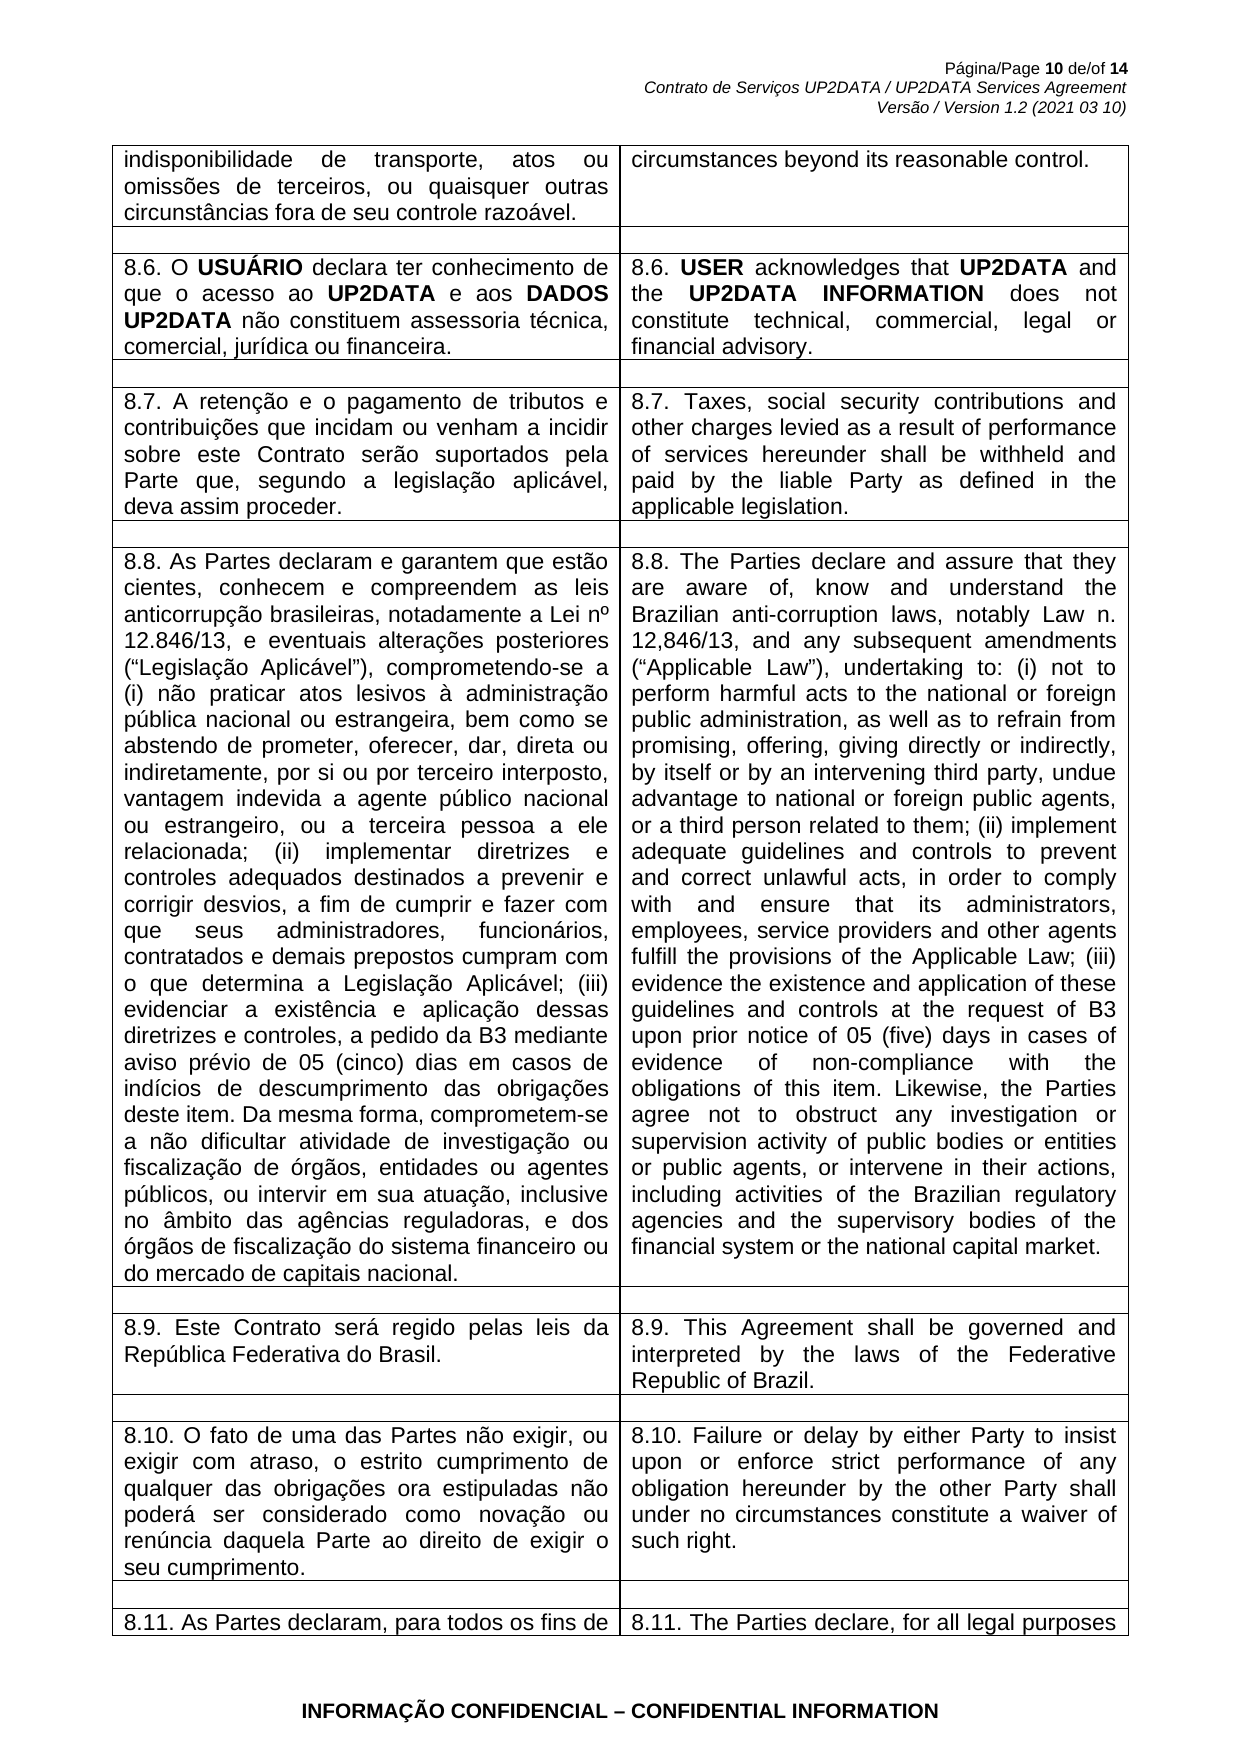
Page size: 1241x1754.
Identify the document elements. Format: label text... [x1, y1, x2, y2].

table_cell [621, 1395, 1128, 1421]
table_cell 8.7. A retenção e o pagamento de tributos e contribuições que incidam ou venham a incidir sobre este Contrato serão suportados pela Parte que, segundo a legislação aplicável, deva assim proceder. [113, 388, 619, 519]
table_cell [113, 1287, 619, 1313]
table_cell [621, 227, 1128, 253]
table_cell [113, 227, 619, 253]
table_cell [113, 360, 619, 387]
table_cell [621, 360, 1128, 387]
table_cell 8.8. The Parties declare and assure that they are aware of, know and understand the Brazilian anti-corruption laws, notably Law n. 12,846/13, and any subsequent amendments (“Applicable Law”), undertaking to: (i) not to perform harmful acts to the national or foreign public administration, as well as to refrain from promising, offering, giving directly or indirectly, by itself or by an intervening third party, undue advantage to national or foreign public agents, or a third person related to them; (ii) implement adequate guidelines and controls to prevent and correct unlawful acts, in order to comply with and ensure that its administrators, employees, service providers and other agents fulfill the provisions of the Applicable Law; (iii) evidence the existence and application of these guidelines and controls at the request of B3 upon prior notice of 05 (five) days in cases of evidence of non-compliance with the obligations of this item. Likewise, the Parties agree not to obstruct any investigation or supervision activity of public bodies or entities or public agents, or intervene in their actions, including activities of the Brazilian regulatory agencies and the supervisory bodies of the financial system or the national capital market. [621, 548, 1128, 1286]
table_cell 8.8. As Partes declaram e garantem que estão cientes, conhecem e compreendem as leis anticorrupção brasileiras, notadamente a Lei nº 12.846/13, e eventuais alterações posteriores (“Legislação Aplicável”), comprometendo-se a (i) não praticar atos lesivos à administração pública nacional ou estrangeira, bem como se abstendo de prometer, oferecer, dar, direta ou indiretamente, por si ou por terceiro interposto, vantagem indevida a agente público nacional ou estrangeiro, ou a terceira pessoa a ele relacionada; (ii) implementar diretrizes e controles adequados destinados a prevenir e corrigir desvios, a fim de cumprir e fazer com que seus administradores, funcionários, contratados e demais prepostos cumpram com o que determina a Legislação Aplicável; (iii) evidenciar a existência e aplicação dessas diretrizes e controles, a pedido da B3 mediante aviso prévio de 05 (cinco) dias em casos de indícios de descumprimento das obrigações deste item. Da mesma forma, comprometem-se a não dificultar atividade de investigação ou fiscalização de órgãos, entidades ou agentes públicos, ou intervir em sua atuação, inclusive no âmbito das agências reguladoras, e dos órgãos de fiscalização do sistema financeiro ou do mercado de capitais nacional. [113, 548, 619, 1286]
table_cell 8.9. This Agreement shall be governed and interpreted by the laws of the Federative Republic of Brazil. [621, 1314, 1128, 1393]
table_cell 8.10. Failure or delay by either Party to insist upon or enforce strict performance of any obligation hereunder by the other Party shall under no circumstances constitute a waiver of such right. [621, 1422, 1128, 1580]
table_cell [621, 146, 1128, 226]
table_cell 8.6. USER acknowledges that UP2DATA and the UP2DATA INFORMATION does not constitute technical, commercial, legal or financial advisory. [621, 254, 1128, 359]
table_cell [621, 1609, 1128, 1635]
table_cell 8.6. O USUÁRIO declara ter conhecimento de que o acesso ao UP2DATA e aos DADOS UP2DATA não constituem assessoria técnica, comercial, jurídica ou financeira. [113, 254, 619, 359]
table_cell [113, 1581, 619, 1607]
table_cell [113, 1395, 619, 1421]
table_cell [113, 1609, 619, 1635]
table_cell [621, 521, 1128, 547]
table_cell 8.10. O fato de uma das Partes não exigir, ou exigir com atraso, o estrito cumprimento de qualquer das obrigações ora estipuladas não poderá ser considerado como novação ou renúncia daquela Parte ao direito de exigir o seu cumprimento. [113, 1422, 619, 1580]
table_cell [621, 1581, 1128, 1607]
table_cell 8.7. Taxes, social security contributions and other charges levied as a result of performance of services hereunder shall be withheld and paid by the liable Party as defined in the applicable legislation. [621, 388, 1128, 519]
table_cell 8.9. Este Contrato será regido pelas leis da República Federativa do Brasil. [113, 1314, 619, 1393]
table_cell [621, 1287, 1128, 1313]
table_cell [113, 146, 619, 226]
table_cell [113, 521, 619, 547]
